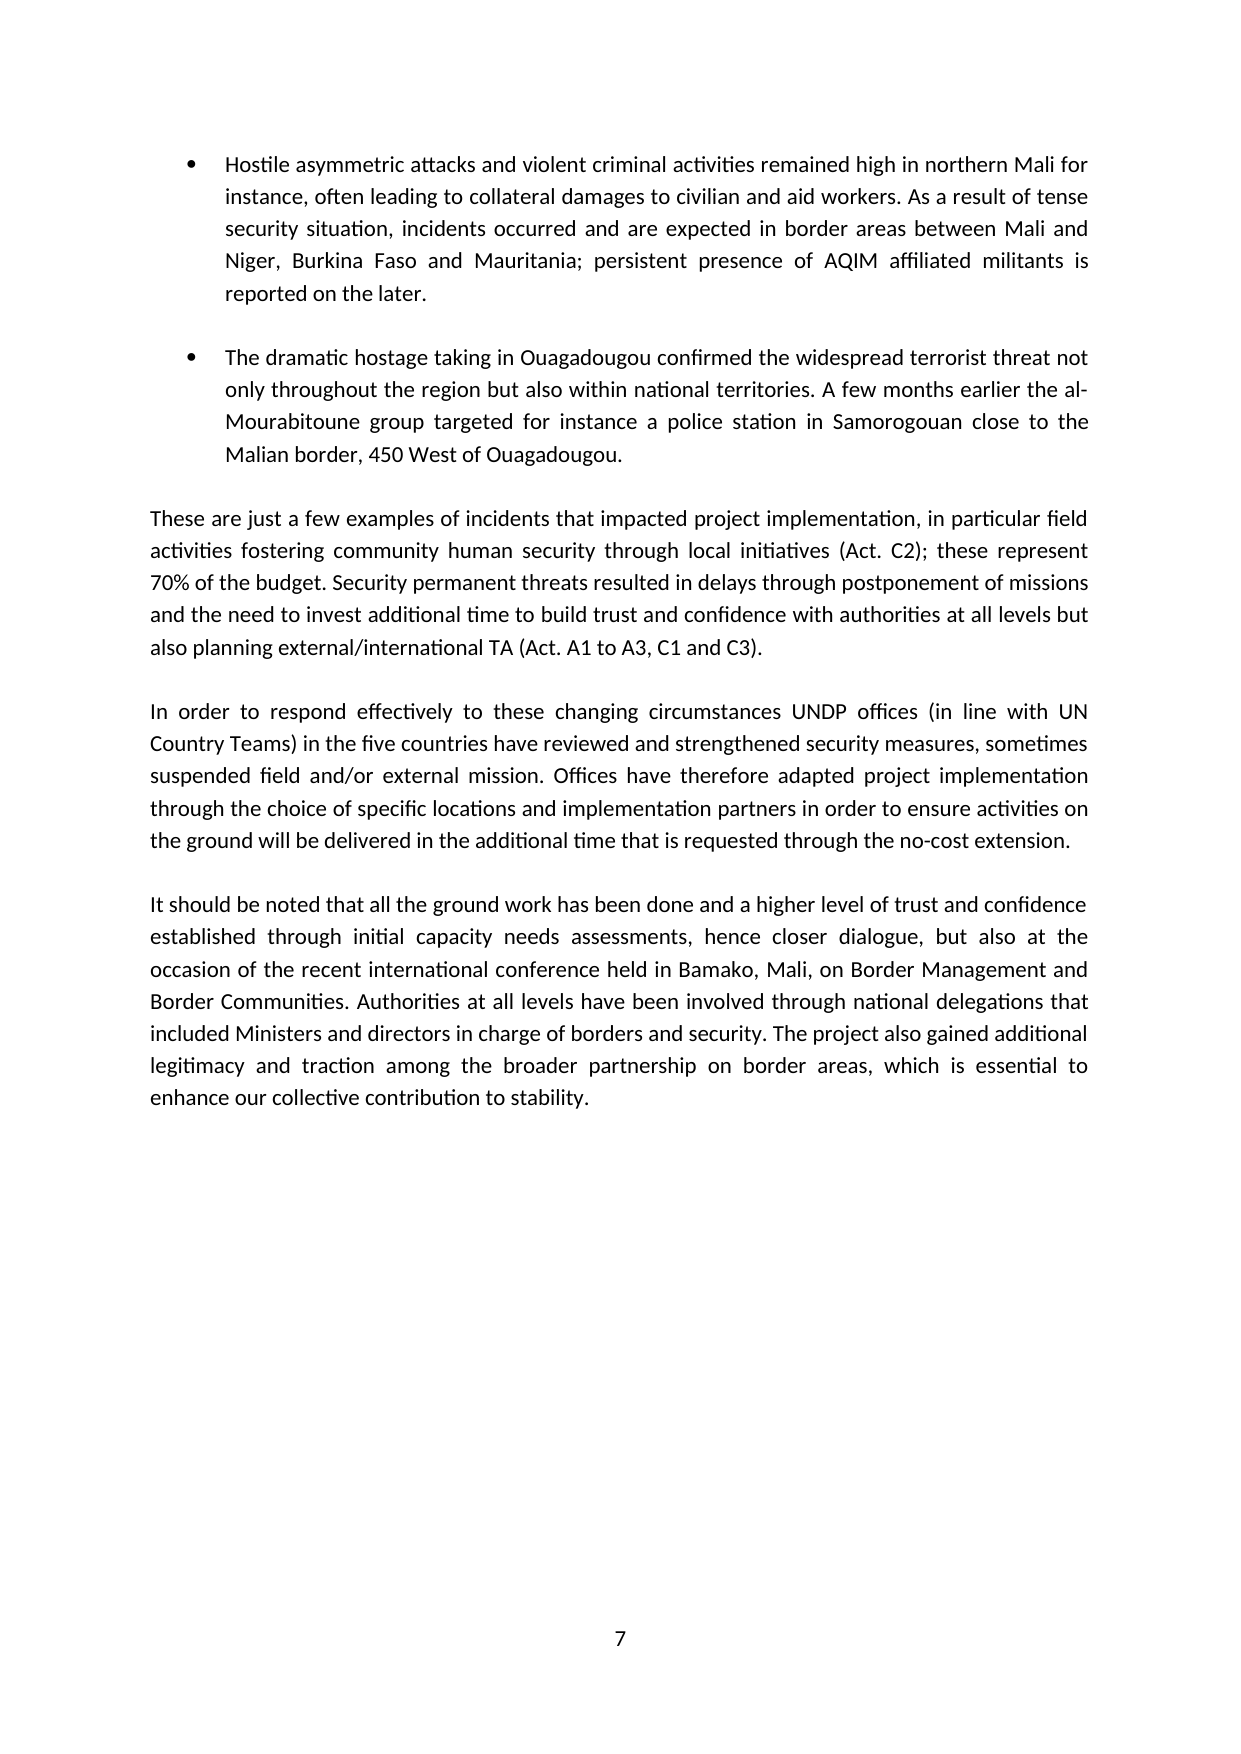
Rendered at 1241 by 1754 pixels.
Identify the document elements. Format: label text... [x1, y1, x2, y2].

list The dramatic hostage taking in Ouagadougou confirmed the widespread terrorist threat not only throughout the region but also within national territories. A few months earlier the al-Mourabitoune group targeted for instance a police station in Samorogouan close to the Malian border, 450 West of Ouagadougou. [187, 343, 1090, 468]
text These are just a few examples of incidents that impacted project implementation, in particular field activities fostering community human security through local initiatives (Act. C2); these represent 70% of the budget. Security permanent threats resulted in delays through postponement of missions and the need to invest additional time to build trust and confidence with authorities at all levels but also planning external/international TA (Act. A1 to A3, C1 and C3). [150, 504, 1090, 661]
list Hostile asymmetric attacks and violent criminal activities remained high in northern Mali for instance, often leading to collateral damages to civilian and aid workers. As a result of tense security situation, incidents occurred and are expected in border areas between Mali and Niger, Burkina Faso and Mauritania; persistent presence of AQIM affiliated militants is reported on the later. [187, 150, 1090, 307]
text In order to respond effectively to these changing circumstances UNDP offices (in line with UN Country Teams) in the five countries have reviewed and strengthened security measures, sometimes suspended field and/or external mission. Offices have therefore adapted project implementation through the choice of specific locations and implementation partners in order to ensure activities on the ground will be delivered in the additional time that is requested through the no-cost extension. [150, 697, 1090, 854]
text It should be noted that all the ground work has been done and a higher level of trust and confidence established through initial capacity needs assessments, hence closer dialogue, but also at the occasion of the recent international conference held in Bamako, Mali, on Border Management and Border Communities. Authorities at all levels have been involved through national delegations that included Ministers and directors in charge of borders and security. The project also gained additional legitimacy and traction among the broader partnership on border areas, which is essential to enhance our collective contribution to stability. [150, 890, 1090, 1111]
